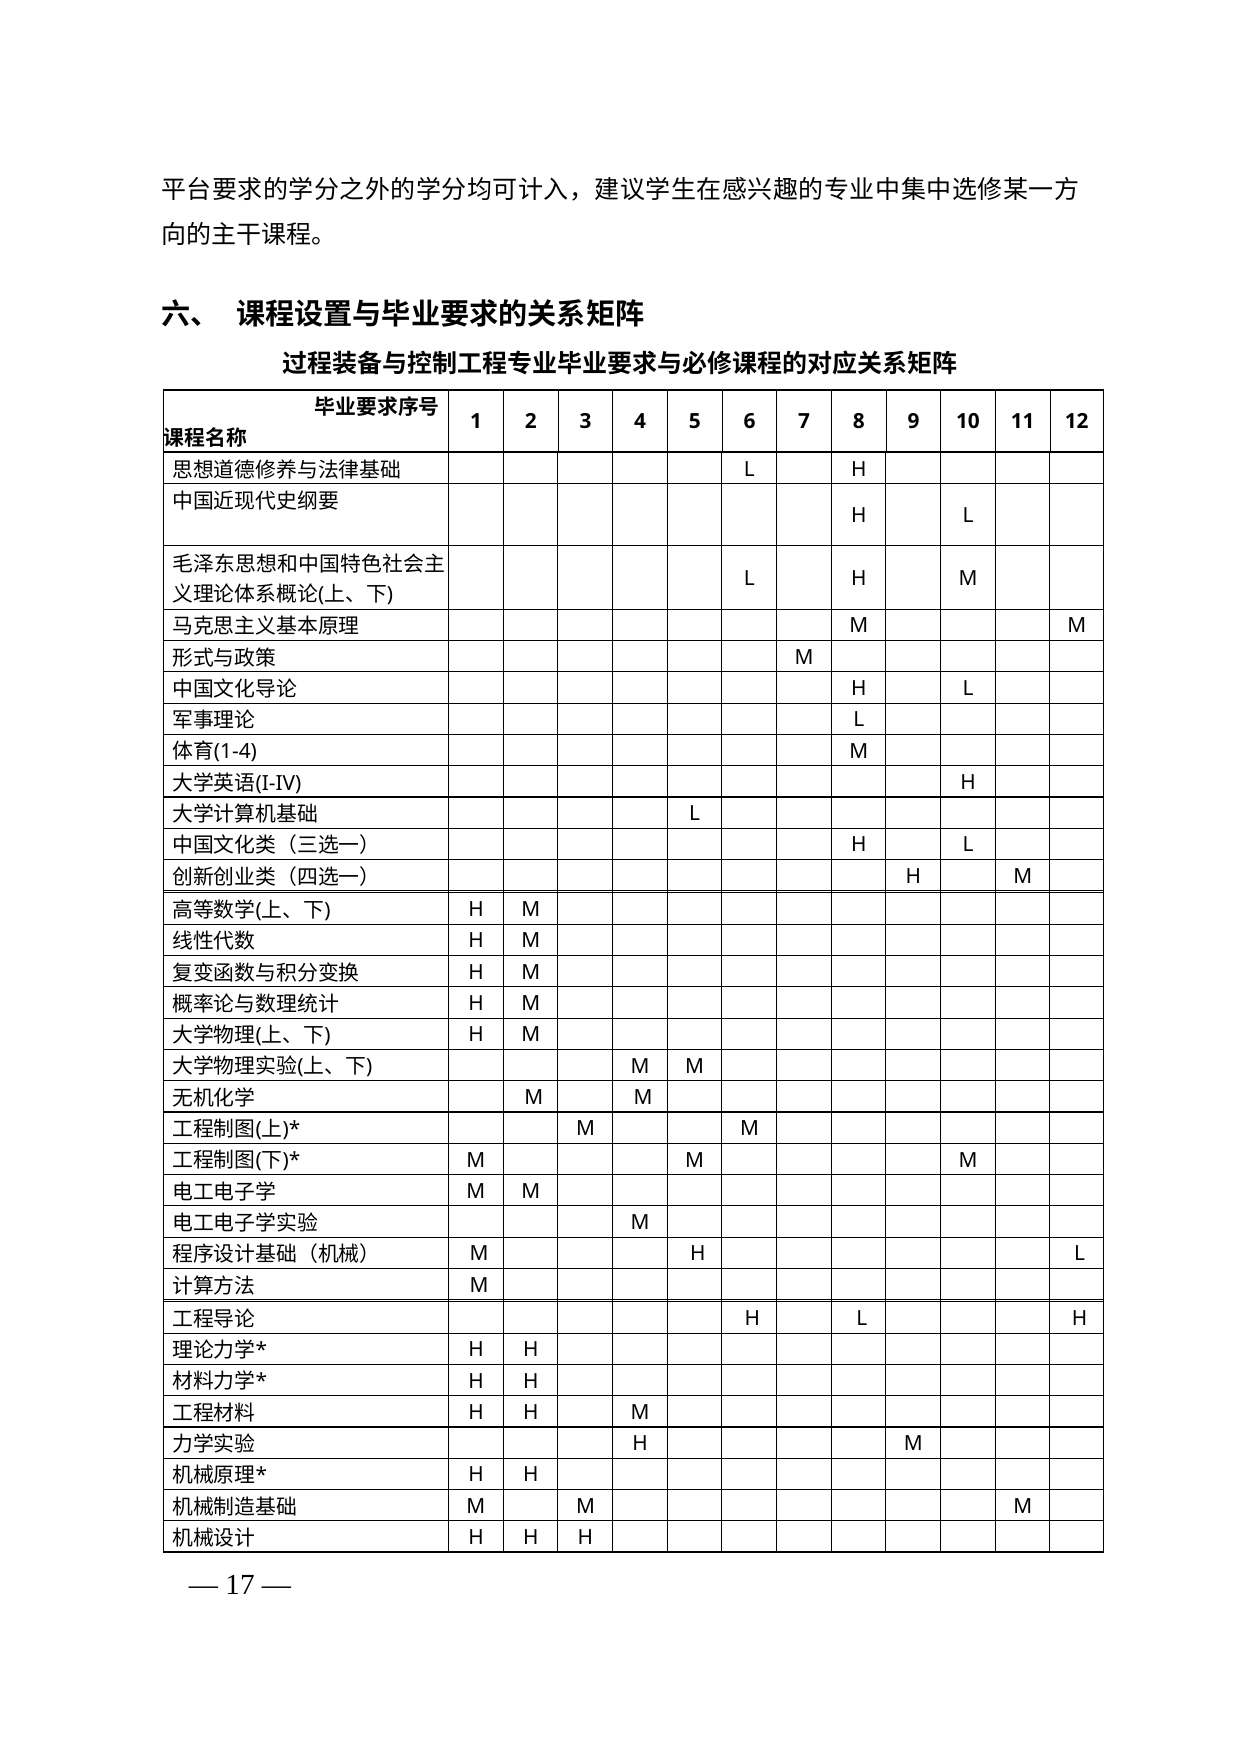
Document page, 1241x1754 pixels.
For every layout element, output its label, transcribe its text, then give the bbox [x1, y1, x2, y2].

table_cell [996, 1396, 1049, 1426]
table_cell [1050, 798, 1103, 828]
table_cell L [941, 829, 995, 859]
table_cell [613, 798, 667, 828]
table_cell [832, 798, 885, 828]
table_cell [1050, 766, 1103, 796]
table_cell [886, 1238, 940, 1268]
table_cell M [504, 956, 557, 986]
table_cell M [558, 1113, 612, 1143]
table_cell [613, 546, 667, 609]
table_cell [1050, 1428, 1103, 1458]
table_cell [668, 766, 721, 796]
table_cell [504, 672, 557, 702]
table_cell 机械设计 [164, 1521, 448, 1551]
table_cell M [449, 1490, 503, 1520]
table_cell [613, 672, 667, 702]
text 过程装备与控制工程专业毕业要求与必修课程的对应关系矩阵 [161, 343, 1079, 379]
table_cell [722, 1050, 776, 1080]
table_cell [996, 798, 1049, 828]
table_cell [449, 766, 503, 796]
table_cell [1050, 987, 1103, 1017]
table_cell [449, 453, 503, 483]
table_cell [558, 1081, 612, 1111]
table_cell 高等数学(上、下) [164, 893, 448, 924]
table_cell [777, 1206, 831, 1237]
table_cell M [613, 1396, 667, 1426]
table_cell [777, 453, 831, 483]
table_cell H [504, 1365, 557, 1395]
table_cell [886, 956, 940, 986]
table_header 2 [504, 391, 558, 451]
table_cell [668, 453, 721, 483]
table_cell [941, 798, 995, 828]
table_cell [504, 453, 557, 483]
table_cell 工程导论 [164, 1302, 448, 1332]
table_cell [558, 704, 612, 734]
table_cell [777, 1269, 831, 1299]
table_header 3 [559, 391, 612, 451]
table_cell [886, 1019, 940, 1049]
table_cell [668, 987, 721, 1017]
table_cell [668, 829, 721, 859]
table_cell [996, 610, 1049, 640]
table_cell [941, 1396, 995, 1426]
table_cell [1050, 860, 1103, 890]
table_cell [886, 829, 940, 859]
table_cell L [832, 704, 885, 734]
table_cell 理论力学* [164, 1334, 448, 1364]
table_cell [777, 829, 831, 859]
table_cell [558, 1050, 612, 1080]
table_cell [777, 1144, 831, 1174]
table_cell [886, 453, 940, 483]
table_cell [558, 925, 612, 955]
table_cell [613, 453, 667, 483]
table_cell M [941, 1144, 995, 1174]
table_cell [886, 735, 940, 765]
table_cell [668, 704, 721, 734]
table_cell [886, 1175, 940, 1205]
table_cell [941, 1019, 995, 1049]
table_cell L [722, 453, 776, 483]
table_cell 创新创业类（四选一） [164, 860, 448, 890]
table_cell [722, 893, 776, 924]
table_cell [996, 1365, 1049, 1395]
table_cell [886, 766, 940, 796]
table_cell [613, 1334, 667, 1364]
table_cell [722, 1428, 776, 1458]
table_cell 力学实验 [164, 1428, 448, 1458]
table_cell M [449, 1144, 503, 1174]
table_cell [941, 610, 995, 640]
table_cell M [668, 1050, 721, 1080]
table_cell 毛泽东思想和中国特色社会主义理论体系概论(上、下) [164, 546, 448, 609]
table_cell [558, 860, 612, 890]
table_cell [941, 925, 995, 955]
table_cell [449, 1113, 503, 1143]
table_cell [941, 860, 995, 890]
table_cell [668, 956, 721, 986]
table_cell [613, 641, 667, 671]
table_cell [558, 1206, 612, 1237]
table_cell [1050, 1269, 1103, 1299]
table_cell [558, 1144, 612, 1174]
table_cell [1050, 1334, 1103, 1364]
table_cell [613, 1175, 667, 1205]
table_cell [996, 1175, 1049, 1205]
table_header 1 [449, 391, 503, 451]
table_cell [613, 956, 667, 986]
table_cell [1050, 1206, 1103, 1237]
table_cell [886, 1113, 940, 1143]
table_cell [558, 1019, 612, 1049]
table_cell [777, 1019, 831, 1049]
table_cell [668, 546, 721, 609]
table_cell [558, 1238, 612, 1268]
table_cell [777, 546, 831, 609]
table_cell [504, 610, 557, 640]
table_cell [832, 1428, 885, 1458]
table_cell [832, 1334, 885, 1364]
table_header 11 [996, 391, 1050, 451]
table_cell [777, 610, 831, 640]
table_cell 中国文化导论 [164, 672, 448, 702]
table_cell M [504, 987, 557, 1017]
table_cell 形式与政策 [164, 641, 448, 671]
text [161, 169, 1079, 251]
table_cell H [449, 1365, 503, 1395]
table_cell [777, 925, 831, 955]
table_cell [613, 1459, 667, 1489]
table_cell [722, 766, 776, 796]
table_cell [996, 956, 1049, 986]
table_cell 机械原理* [164, 1459, 448, 1489]
table_cell 军事理论 [164, 704, 448, 734]
table_cell H [449, 1521, 503, 1551]
table_cell H [832, 484, 885, 545]
table_cell [1050, 453, 1103, 483]
table_cell [449, 1206, 503, 1237]
table_cell [941, 956, 995, 986]
table_cell [1050, 484, 1103, 545]
table_cell [941, 1302, 995, 1332]
table_cell [777, 1113, 831, 1143]
table_cell [777, 704, 831, 734]
table_cell H [832, 453, 885, 483]
table_cell M [886, 1428, 940, 1458]
table_cell [941, 1521, 995, 1551]
table_cell [1050, 1019, 1103, 1049]
table_cell [1050, 1113, 1103, 1143]
table_cell [832, 1269, 885, 1299]
table_cell [558, 641, 612, 671]
table_cell [996, 987, 1049, 1017]
table_cell [832, 1050, 885, 1080]
table_cell [722, 1490, 776, 1520]
table_cell [886, 641, 940, 671]
table_cell [832, 893, 885, 924]
table_cell H [832, 672, 885, 702]
table_cell 中国文化类（三选一） [164, 829, 448, 859]
table_cell [996, 1302, 1049, 1332]
table_cell [832, 1238, 885, 1268]
table_cell M [941, 546, 995, 609]
table_cell M [504, 1081, 557, 1111]
table_cell [722, 925, 776, 955]
table_cell [777, 987, 831, 1017]
table_cell [996, 735, 1049, 765]
table_cell [1050, 1050, 1103, 1080]
table_cell [558, 956, 612, 986]
table_header 5 [668, 391, 722, 451]
table_cell [449, 735, 503, 765]
table_cell [886, 1302, 940, 1332]
table_header 7 [777, 391, 831, 451]
table_cell H [832, 546, 885, 609]
table_cell [449, 610, 503, 640]
table_cell [504, 1144, 557, 1174]
table_cell [449, 1428, 503, 1458]
table_cell 大学物理(上、下) [164, 1019, 448, 1049]
table_cell [558, 672, 612, 702]
table_cell [886, 925, 940, 955]
table_cell H [1050, 1302, 1103, 1332]
table_cell [886, 798, 940, 828]
table_cell [941, 641, 995, 671]
table_cell [668, 1175, 721, 1205]
table_cell [996, 1050, 1049, 1080]
table_cell [504, 546, 557, 609]
table_cell [613, 1490, 667, 1520]
table_cell H [449, 1334, 503, 1364]
table_cell [722, 672, 776, 702]
table_cell [722, 987, 776, 1017]
table_cell [722, 1206, 776, 1237]
table_cell M [777, 641, 831, 671]
table_cell [668, 672, 721, 702]
table_cell M [668, 1144, 721, 1174]
table_cell [722, 1144, 776, 1174]
table_cell [613, 766, 667, 796]
table_cell [558, 1459, 612, 1489]
table_cell [996, 1521, 1049, 1551]
table_cell [832, 860, 885, 890]
table_cell [1050, 1365, 1103, 1395]
table_cell [668, 1365, 721, 1395]
table_cell H [558, 1521, 612, 1551]
table_cell 大学英语(I-IV) [164, 766, 448, 796]
table_cell [777, 766, 831, 796]
table_cell [886, 1521, 940, 1551]
table_cell [996, 1269, 1049, 1299]
table_cell [558, 1334, 612, 1364]
table_cell [558, 546, 612, 609]
table_cell [886, 610, 940, 640]
table_cell [558, 1175, 612, 1205]
table_cell [1050, 829, 1103, 859]
table_cell L [832, 1302, 885, 1332]
table_header 毕业要求序号 课程名称 [164, 391, 448, 451]
table_cell [996, 1206, 1049, 1237]
table_cell 工程制图(下)* [164, 1144, 448, 1174]
table_cell H [504, 1334, 557, 1364]
table_cell M [996, 860, 1049, 890]
table_cell M [832, 735, 885, 765]
table_cell [886, 1365, 940, 1395]
table_cell [613, 987, 667, 1017]
table_cell [613, 925, 667, 955]
table_cell [1050, 704, 1103, 734]
table_cell [832, 1490, 885, 1520]
table_header 10 [941, 391, 995, 451]
table_cell [832, 1206, 885, 1237]
table_cell M [504, 1019, 557, 1049]
table_cell [558, 798, 612, 828]
table_cell [449, 798, 503, 828]
table_cell [668, 860, 721, 890]
table_cell H [832, 829, 885, 859]
table_cell [722, 1365, 776, 1395]
table_cell [1050, 546, 1103, 609]
table_cell [449, 1050, 503, 1080]
table_cell [668, 893, 721, 924]
table_cell [777, 1490, 831, 1520]
table_cell [1050, 735, 1103, 765]
table_cell [722, 1396, 776, 1426]
table_cell L [722, 546, 776, 609]
table_cell [941, 893, 995, 924]
table_cell H [449, 956, 503, 986]
table_cell [886, 1144, 940, 1174]
table_cell [449, 860, 503, 890]
table_cell [668, 1113, 721, 1143]
table_cell H [668, 1238, 721, 1268]
table_cell [996, 1428, 1049, 1458]
table_cell [996, 1081, 1049, 1111]
table_cell [722, 1334, 776, 1364]
table_cell M [1050, 610, 1103, 640]
table_cell [668, 1490, 721, 1520]
table_cell [504, 798, 557, 828]
table_cell [558, 987, 612, 1017]
table_cell [558, 453, 612, 483]
table_cell M [996, 1490, 1049, 1520]
table_cell [504, 484, 557, 545]
table_cell [1050, 925, 1103, 955]
table_cell [996, 1238, 1049, 1268]
table_cell [886, 704, 940, 734]
table_cell [832, 956, 885, 986]
table_cell [668, 1302, 721, 1332]
table_cell L [941, 484, 995, 545]
table_cell [558, 1269, 612, 1299]
table_cell [996, 1459, 1049, 1489]
table_cell [558, 829, 612, 859]
table_cell [668, 1521, 721, 1551]
table_cell M [449, 1175, 503, 1205]
table_cell [777, 1365, 831, 1395]
table_cell [722, 1521, 776, 1551]
table_cell [886, 1081, 940, 1111]
table_cell [1050, 893, 1103, 924]
table_cell [886, 1050, 940, 1080]
table_cell [722, 1019, 776, 1049]
table_cell 电工电子学实验 [164, 1206, 448, 1237]
table_cell 工程材料 [164, 1396, 448, 1426]
table_cell [941, 453, 995, 483]
table_cell M [558, 1490, 612, 1520]
table_cell [941, 1238, 995, 1268]
table_cell [996, 672, 1049, 702]
table_cell [613, 1019, 667, 1049]
table_cell [613, 1113, 667, 1143]
table_cell [722, 1269, 776, 1299]
table_cell [996, 766, 1049, 796]
table_cell [449, 829, 503, 859]
table_cell M [504, 893, 557, 924]
table_cell [777, 484, 831, 545]
table_cell 思想道德修养与法律基础 [164, 453, 448, 483]
table_cell [613, 610, 667, 640]
table_cell [722, 1459, 776, 1489]
table_cell [613, 1365, 667, 1395]
table_cell [449, 1302, 503, 1332]
table_cell [832, 766, 885, 796]
table_cell [777, 798, 831, 828]
table_cell [668, 484, 721, 545]
table_cell [722, 798, 776, 828]
table_cell H [449, 1019, 503, 1049]
table_cell [668, 1459, 721, 1489]
table_cell [832, 925, 885, 955]
table_cell [722, 956, 776, 986]
table_cell 线性代数 [164, 925, 448, 955]
table_cell [613, 1238, 667, 1268]
table_cell H [449, 1396, 503, 1426]
table_cell [777, 1238, 831, 1268]
table_cell [777, 1302, 831, 1332]
table_cell [1050, 1396, 1103, 1426]
table_cell [668, 610, 721, 640]
table_cell 程序设计基础（机械） [164, 1238, 448, 1268]
table_header 4 [613, 391, 667, 451]
table_cell [941, 1050, 995, 1080]
table_cell H [449, 925, 503, 955]
table_cell [1050, 1459, 1103, 1489]
table_header 12 [1051, 391, 1103, 451]
table_cell [1050, 641, 1103, 671]
table_cell [941, 1269, 995, 1299]
table_cell [777, 860, 831, 890]
table_cell [996, 829, 1049, 859]
table_cell 复变函数与积分变换 [164, 956, 448, 986]
table_cell [996, 1113, 1049, 1143]
table_cell [504, 1269, 557, 1299]
table_cell [886, 484, 940, 545]
table_cell [558, 766, 612, 796]
table_cell H [722, 1302, 776, 1332]
table_cell M [504, 925, 557, 955]
table_cell [613, 1144, 667, 1174]
table_cell [886, 893, 940, 924]
table_cell [722, 860, 776, 890]
table_cell [832, 1081, 885, 1111]
table_cell [941, 1206, 995, 1237]
table_cell M [449, 1238, 503, 1268]
table_cell [722, 610, 776, 640]
table_cell [777, 1334, 831, 1364]
table_cell [941, 704, 995, 734]
table_cell 机械制造基础 [164, 1490, 448, 1520]
table_cell [1050, 1144, 1103, 1174]
table_cell [558, 735, 612, 765]
table_cell [886, 1459, 940, 1489]
table_cell H [941, 766, 995, 796]
table_cell [613, 829, 667, 859]
table_cell [449, 484, 503, 545]
table_cell [668, 1081, 721, 1111]
table_header 8 [832, 391, 886, 451]
table_cell [558, 1396, 612, 1426]
table_cell [504, 1490, 557, 1520]
table_cell M [613, 1206, 667, 1237]
table_cell [996, 1144, 1049, 1174]
table_cell [504, 1206, 557, 1237]
table_cell H [504, 1521, 557, 1551]
table_cell [832, 1365, 885, 1395]
table_cell [832, 1459, 885, 1489]
table_cell [668, 1334, 721, 1364]
table_cell [722, 704, 776, 734]
table_cell [613, 1269, 667, 1299]
table_cell [558, 1428, 612, 1458]
table_cell [1050, 1175, 1103, 1205]
table_cell [777, 735, 831, 765]
table_cell [832, 1113, 885, 1143]
table_cell [996, 893, 1049, 924]
table_cell [504, 829, 557, 859]
table_cell H [449, 987, 503, 1017]
table_cell [941, 1334, 995, 1364]
table_cell [777, 1081, 831, 1111]
table_cell [668, 925, 721, 955]
table_cell [777, 1428, 831, 1458]
table_cell [1050, 1521, 1103, 1551]
table_cell [996, 453, 1049, 483]
table_cell M [613, 1050, 667, 1080]
table_cell [886, 672, 940, 702]
table_cell M [449, 1269, 503, 1299]
table_cell 马克思主义基本原理 [164, 610, 448, 640]
table_cell 计算方法 [164, 1269, 448, 1299]
table_cell [504, 641, 557, 671]
table_cell [941, 1175, 995, 1205]
table_cell [941, 1428, 995, 1458]
table_cell [558, 893, 612, 924]
table_cell 材料力学* [164, 1365, 448, 1395]
table_cell [722, 1175, 776, 1205]
table_cell 电工电子学 [164, 1175, 448, 1205]
table_cell [449, 672, 503, 702]
table_cell [886, 1269, 940, 1299]
table_cell M [832, 610, 885, 640]
table_cell M [722, 1113, 776, 1143]
table_cell [886, 1206, 940, 1237]
table_cell H [504, 1396, 557, 1426]
table_cell [996, 1019, 1049, 1049]
table_cell 中国近现代史纲要 [164, 484, 448, 545]
table_cell H [886, 860, 940, 890]
table_cell L [941, 672, 995, 702]
table_cell [613, 1521, 667, 1551]
table_cell [832, 1019, 885, 1049]
table_cell [777, 1050, 831, 1080]
table_cell 无机化学 [164, 1081, 448, 1111]
table_cell [722, 641, 776, 671]
table_cell [777, 1175, 831, 1205]
table_cell [996, 641, 1049, 671]
table_cell [558, 484, 612, 545]
table_cell 体育(1-4) [164, 735, 448, 765]
table_cell [613, 735, 667, 765]
table_cell 大学计算机基础 [164, 798, 448, 828]
table_cell [1050, 1490, 1103, 1520]
table_cell [941, 1490, 995, 1520]
table_cell [449, 704, 503, 734]
table_cell [941, 1459, 995, 1489]
table_cell [832, 1144, 885, 1174]
table_cell [941, 987, 995, 1017]
table_cell [941, 735, 995, 765]
table_cell 概率论与数理统计 [164, 987, 448, 1017]
table_cell [558, 610, 612, 640]
table_cell H [613, 1428, 667, 1458]
table_cell [886, 1334, 940, 1364]
table_cell [832, 641, 885, 671]
table_cell [504, 1302, 557, 1332]
table_cell [996, 546, 1049, 609]
table_cell 工程制图(上)* [164, 1113, 448, 1143]
table_cell [722, 1238, 776, 1268]
table_cell [504, 1428, 557, 1458]
table_cell [613, 1302, 667, 1332]
table_cell 大学物理实验(上、下) [164, 1050, 448, 1080]
table_cell [668, 1206, 721, 1237]
table_cell [941, 1081, 995, 1111]
table_cell [449, 1081, 503, 1111]
table_cell [722, 1081, 776, 1111]
table_cell [777, 1521, 831, 1551]
table_cell [777, 1396, 831, 1426]
table_cell [941, 1113, 995, 1143]
table_cell [941, 1365, 995, 1395]
table_cell [777, 1459, 831, 1489]
table_cell [996, 484, 1049, 545]
table_cell [1050, 956, 1103, 986]
table_cell [504, 735, 557, 765]
table_cell [996, 704, 1049, 734]
table_cell L [1050, 1238, 1103, 1268]
table_cell [504, 704, 557, 734]
table_cell M [613, 1081, 667, 1111]
table_cell [996, 1334, 1049, 1364]
table_cell [668, 735, 721, 765]
table_cell [613, 860, 667, 890]
table_cell M [504, 1175, 557, 1205]
table_cell [504, 1238, 557, 1268]
table_cell [504, 1113, 557, 1143]
table_cell [1050, 1081, 1103, 1111]
table_cell [668, 1019, 721, 1049]
table_cell L [668, 798, 721, 828]
table_cell [722, 484, 776, 545]
list 课程设置与毕业要求的关系矩阵 [161, 290, 1192, 333]
table_cell [613, 484, 667, 545]
table_cell [668, 641, 721, 671]
table_cell H [504, 1459, 557, 1489]
table_cell [1050, 672, 1103, 702]
table_cell [504, 1050, 557, 1080]
table_cell [449, 546, 503, 609]
table_cell [668, 1396, 721, 1426]
table_cell [777, 672, 831, 702]
table_cell [832, 1396, 885, 1426]
table_cell [613, 893, 667, 924]
table_cell [668, 1269, 721, 1299]
table_cell [832, 1521, 885, 1551]
table_cell [722, 735, 776, 765]
table_cell H [449, 893, 503, 924]
table_cell [722, 829, 776, 859]
table_cell [777, 956, 831, 986]
table_header 9 [887, 391, 940, 451]
table_cell [996, 925, 1049, 955]
table_cell [832, 987, 885, 1017]
table_cell [613, 704, 667, 734]
table_cell [558, 1365, 612, 1395]
table_cell [504, 766, 557, 796]
table_cell [449, 641, 503, 671]
table_cell H [449, 1459, 503, 1489]
table_cell [886, 987, 940, 1017]
table_header 6 [723, 391, 776, 451]
table_cell [886, 546, 940, 609]
table_cell [832, 1175, 885, 1205]
table_cell [504, 860, 557, 890]
table_cell [886, 1396, 940, 1426]
table_cell [558, 1302, 612, 1332]
table_cell [777, 893, 831, 924]
table_cell [668, 1428, 721, 1458]
table_cell [886, 1490, 940, 1520]
